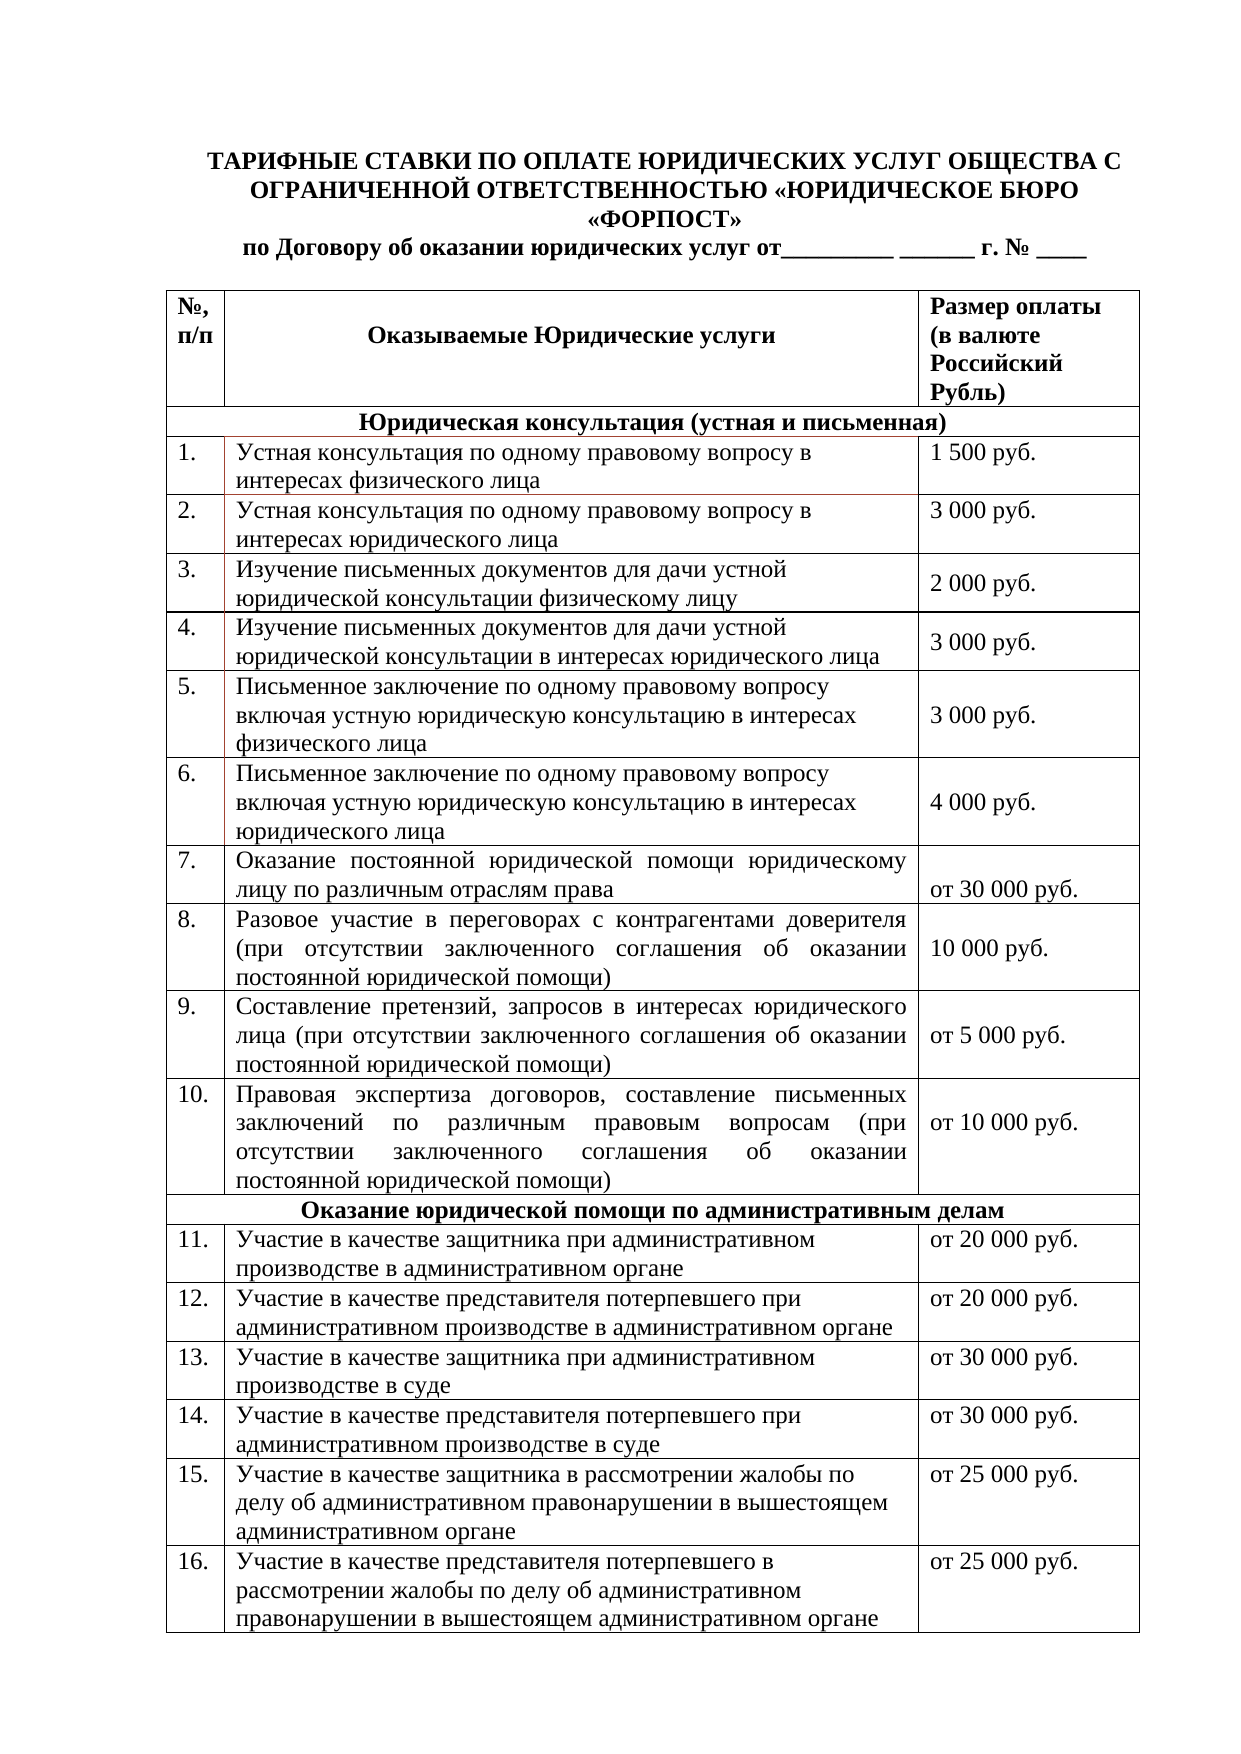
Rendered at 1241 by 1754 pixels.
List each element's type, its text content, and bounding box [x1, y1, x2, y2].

table_cell 1. [167, 437, 224, 494]
table_cell 13. [167, 1342, 224, 1399]
table_cell 10 000 руб. [919, 904, 1139, 990]
table_cell 2. [167, 495, 224, 553]
table_cell 1 500 руб. [919, 437, 1139, 494]
table_header №, п/п [167, 291, 224, 406]
table_cell 3. [167, 554, 224, 611]
table_cell 6. [167, 758, 224, 844]
table_cell от 25 000 руб. [919, 1459, 1139, 1545]
table_cell от 10 000 руб. [919, 1079, 1139, 1194]
table_cell Оказание юридической помощи по административным делам [167, 1195, 1139, 1223]
table_cell Участие в качестве защитника при административном производстве в административном органе [225, 1225, 918, 1282]
text по Договору об оказании юридических услуг от_________ ______ г. № ____ [177, 232, 1152, 261]
table_cell 4. [167, 613, 224, 670]
table_cell 9. [167, 991, 224, 1078]
table_cell Изучение письменных документов для дачи устной юридической консультации в интересах юридического лица [225, 613, 918, 670]
table_cell Устная консультация по одному правовому вопросу в интересах юридического лица [225, 495, 918, 553]
table_cell Юридическая консультация (устная и письменная) [167, 407, 1139, 436]
table_header Оказываемые Юридические услуги [225, 291, 918, 406]
table_cell Изучение письменных документов для дачи устной юридической консультации физическому лицу [225, 554, 918, 611]
table_cell Письменное заключение по одному правовому вопросу включая устную юридическую консультацию в интересах физического лица [225, 671, 918, 757]
table_cell Разовое участие в переговорах с контрагентами доверителя (при отсутствии заключенного соглашения об оказании постоянной юридической помощи) [225, 904, 918, 990]
table_cell от 30 000 руб. [919, 1400, 1139, 1458]
table_cell 4 000 руб. [919, 758, 1139, 844]
table_cell 10. [167, 1079, 224, 1194]
table_cell 12. [167, 1283, 224, 1341]
table_cell от 5 000 руб. [919, 991, 1139, 1078]
table_cell от 25 000 руб. [919, 1546, 1139, 1632]
table_cell 16. [167, 1546, 224, 1632]
table_cell 3 000 руб. [919, 495, 1139, 553]
table_cell от 30 000 руб. [919, 1342, 1139, 1399]
table_cell 3 000 руб. [919, 671, 1139, 757]
table_cell Участие в качестве защитника при административном производстве в суде [225, 1342, 918, 1399]
table_cell Правовая экспертиза договоров, составление письменных заключений по различным правовым вопросам (при отсутствии заключенного соглашения об оказании постоянной юридической помощи) [225, 1079, 918, 1194]
table_cell Участие в качестве защитника в рассмотрении жалобы по делу об административном правонарушении в вышестоящем административном органе [225, 1459, 918, 1545]
table_cell Участие в качестве представителя потерпевшего в рассмотрении жалобы по делу об административном правонарушении в вышестоящем административном органе [225, 1546, 918, 1632]
table_cell от 20 000 руб. [919, 1225, 1139, 1282]
text ТАРИФНЫЕ СТАВКИ ПО ОПЛАТЕ ЮРИДИЧЕСКИХ УСЛУГ ОБЩЕСТВА С ОГРАНИЧЕННОЙ ОТВЕТСТВЕННОСТЬЮ «ЮРИДИЧЕСКОЕ БЮРО «ФОРПОСТ» [177, 146, 1152, 232]
table_cell 2 000 руб. [919, 554, 1139, 611]
table_header Размер оплаты (в валюте Российский Рубль) [919, 291, 1139, 406]
table_cell от 30 000 руб. [919, 846, 1139, 903]
table_cell от 20 000 руб. [919, 1283, 1139, 1341]
table_cell 5. [167, 671, 224, 757]
table_cell 3 000 руб. [919, 613, 1139, 670]
table_cell Участие в качестве представителя потерпевшего при административном производстве в административном органе [225, 1283, 918, 1341]
table_cell 11. [167, 1225, 224, 1282]
table_cell Участие в качестве представителя потерпевшего при административном производстве в суде [225, 1400, 918, 1458]
table_cell Письменное заключение по одному правовому вопросу включая устную юридическую консультацию в интересах юридического лица [225, 758, 918, 844]
table_cell Оказание постоянной юридической помощи юридическому лицу по различным отраслям права [225, 846, 918, 903]
table_cell Составление претензий, запросов в интересах юридического лица (при отсутствии заключенного соглашения об оказании постоянной юридической помощи) [225, 991, 918, 1078]
table_cell 8. [167, 904, 224, 990]
table_cell 15. [167, 1459, 224, 1545]
table_cell 14. [167, 1400, 224, 1458]
table_cell 7. [167, 846, 224, 903]
table_cell Устная консультация по одному правовому вопросу в интересах физического лица [225, 437, 918, 494]
